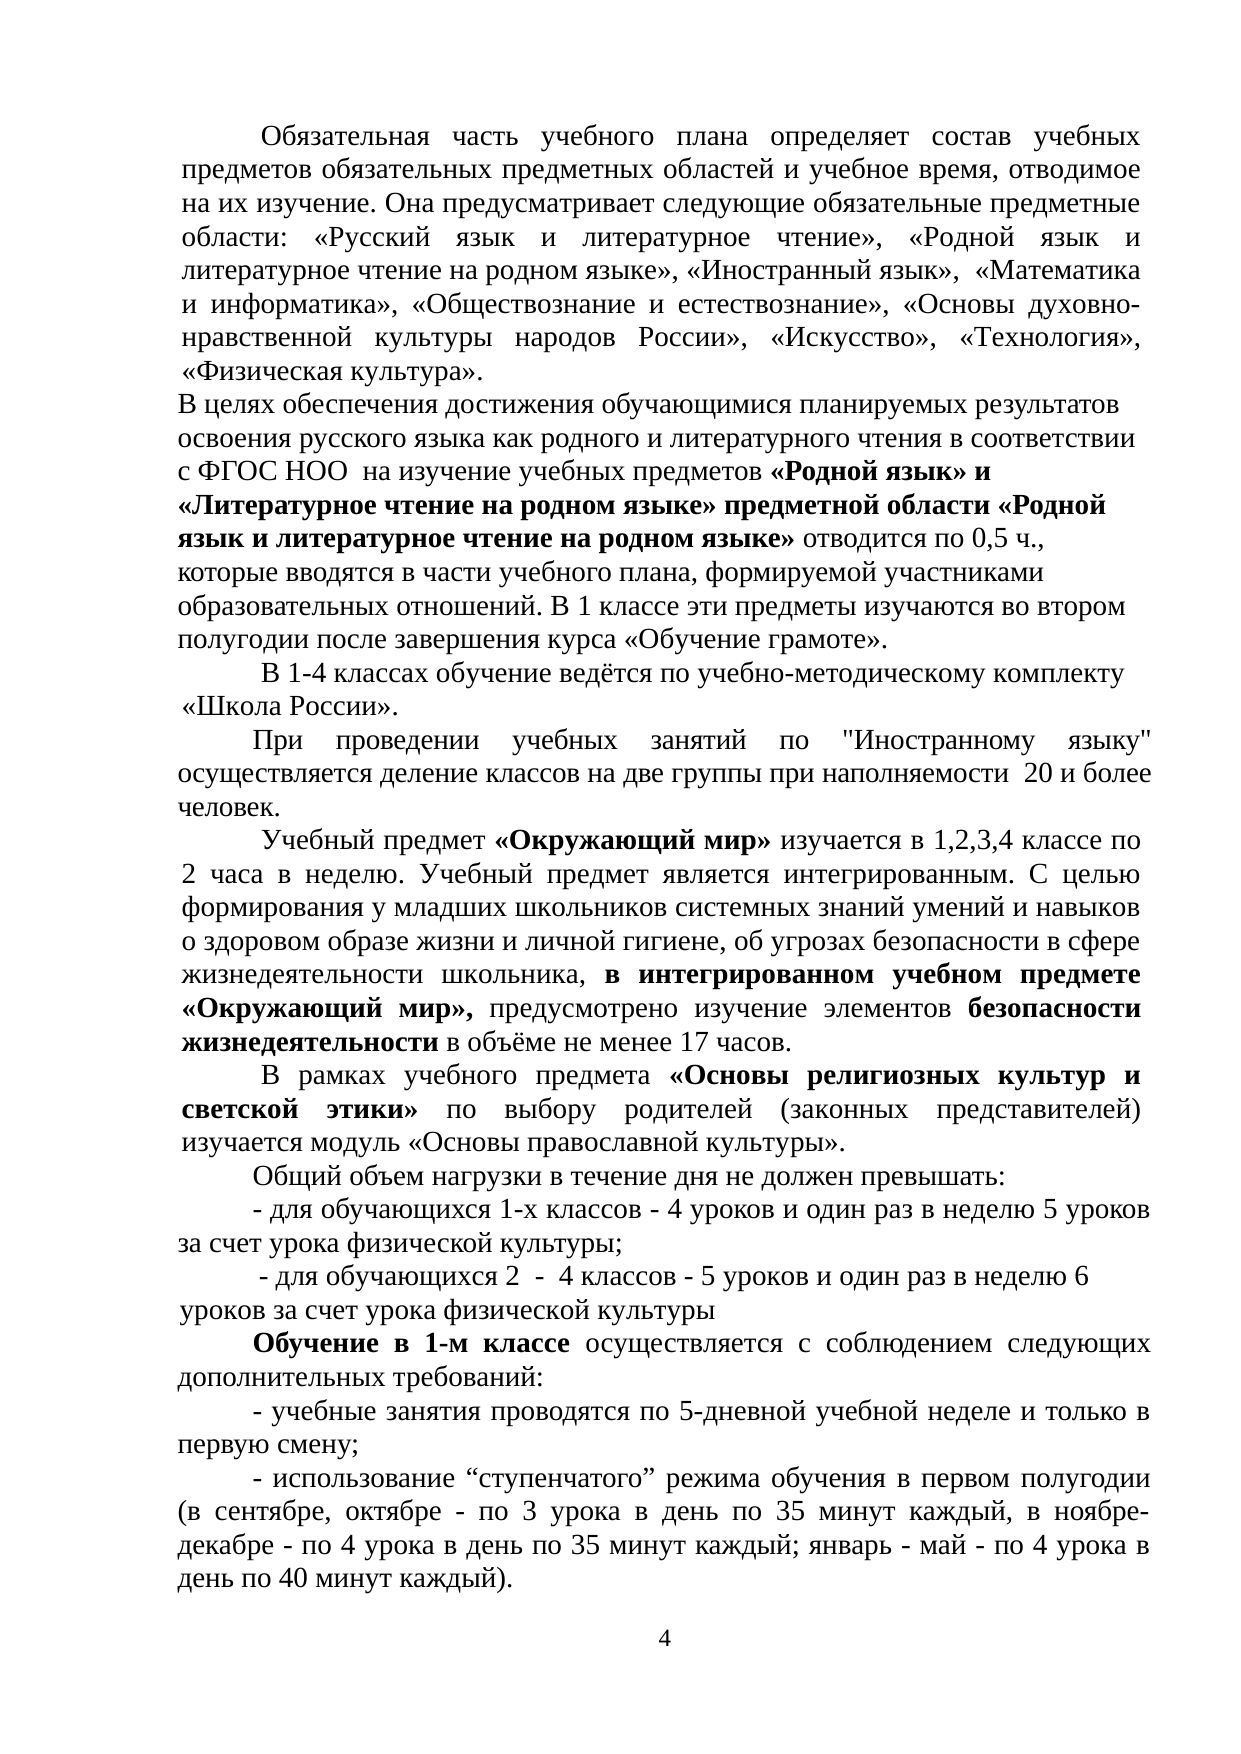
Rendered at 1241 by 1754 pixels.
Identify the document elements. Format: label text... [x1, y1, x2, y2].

text Обучение в 1-м классе осуществляется с соблюдением следующих дополнительных требований: [177, 1326, 1152, 1393]
text - учебные занятия проводятся по 5-дневной учебной неделе и только в первую смену; [177, 1393, 1152, 1460]
text В рамках учебного предмета «Основы религиозных культур и светской этики» по выбору родителей (законных представителей) изучается модуль «Основы православной культуры». [181, 1057, 1141, 1158]
text В целях обеспечения достижения обучающимися планируемых результатов освоения русского языка как родного и литературного чтения в соответствии с ФГОС НОО на изучение учебных предметов «Родной язык» и «Литературное чтение на родном языке» предметной области «Родной язык и литературное чтение на родном языке» отводится по 0,5 ч., которые вводятся в части учебного плана, формируемой участниками образовательных отношений. В 1 классе эти предметы изучаются во втором полугодии после завершения курса «Обучение грамоте». [177, 386, 1152, 655]
text - для обучающихся 1-х классов - 4 уроков и один раз в неделю 5 уроков за счет урока физической культуры; [177, 1191, 1152, 1258]
text Учебный предмет «Окружающий мир» изучается в 1,2,3,4 классе по 2 часа в неделю. Учебный предмет является интегрированным. С целью формирования у младших школьников системных знаний умений и навыков о здоровом образе жизни и личной гигиене, об угрозах безопасности в сфере жизнедеятельности школьника, в интегрированном учебном предмете «Окружающий мир», предусмотрено изучение элементов безопасности жизнедеятельности в объёме не менее 17 часов. [181, 822, 1141, 1057]
text В 1-4 классах обучение ведётся по учебно-методическому комплекту «Школа России». [181, 655, 1152, 722]
text - для обучающихся 2 - 4 классов - 5 уроков и один раз в неделю 6 уроков за счет урока физической культуры [179, 1258, 1143, 1326]
text Обязательная часть учебного плана определяет состав учебных предметов обязательных предметных областей и учебное время, отводимое на их изучение. Она предусматривает следующие обязательные предметные области: «Русский язык и литературное чтение», «Родной язык и литературное чтение на родном языке», «Иностранный язык», «Математика и информатика», «Обществознание и естествознание», «Основы духовно-нравственной культуры народов России», «Искусство», «Технология», «Физическая культура». [181, 118, 1141, 386]
text При проведении учебных занятий по "Иностранному языку" осуществляется деление классов на две группы при наполняемости 20 и более человек. [177, 722, 1152, 822]
text Общий объем нагрузки в течение дня не должен превышать: [177, 1158, 1152, 1191]
text - использование “ступенчатого” режима обучения в первом полугодии (в сентябре, октябре - по 3 урока в день по 35 минут каждый, в ноябре-декабре - по 4 урока в день по 35 минут каждый; январь - май - по 4 урока в день по 40 минут каждый). [177, 1460, 1152, 1594]
